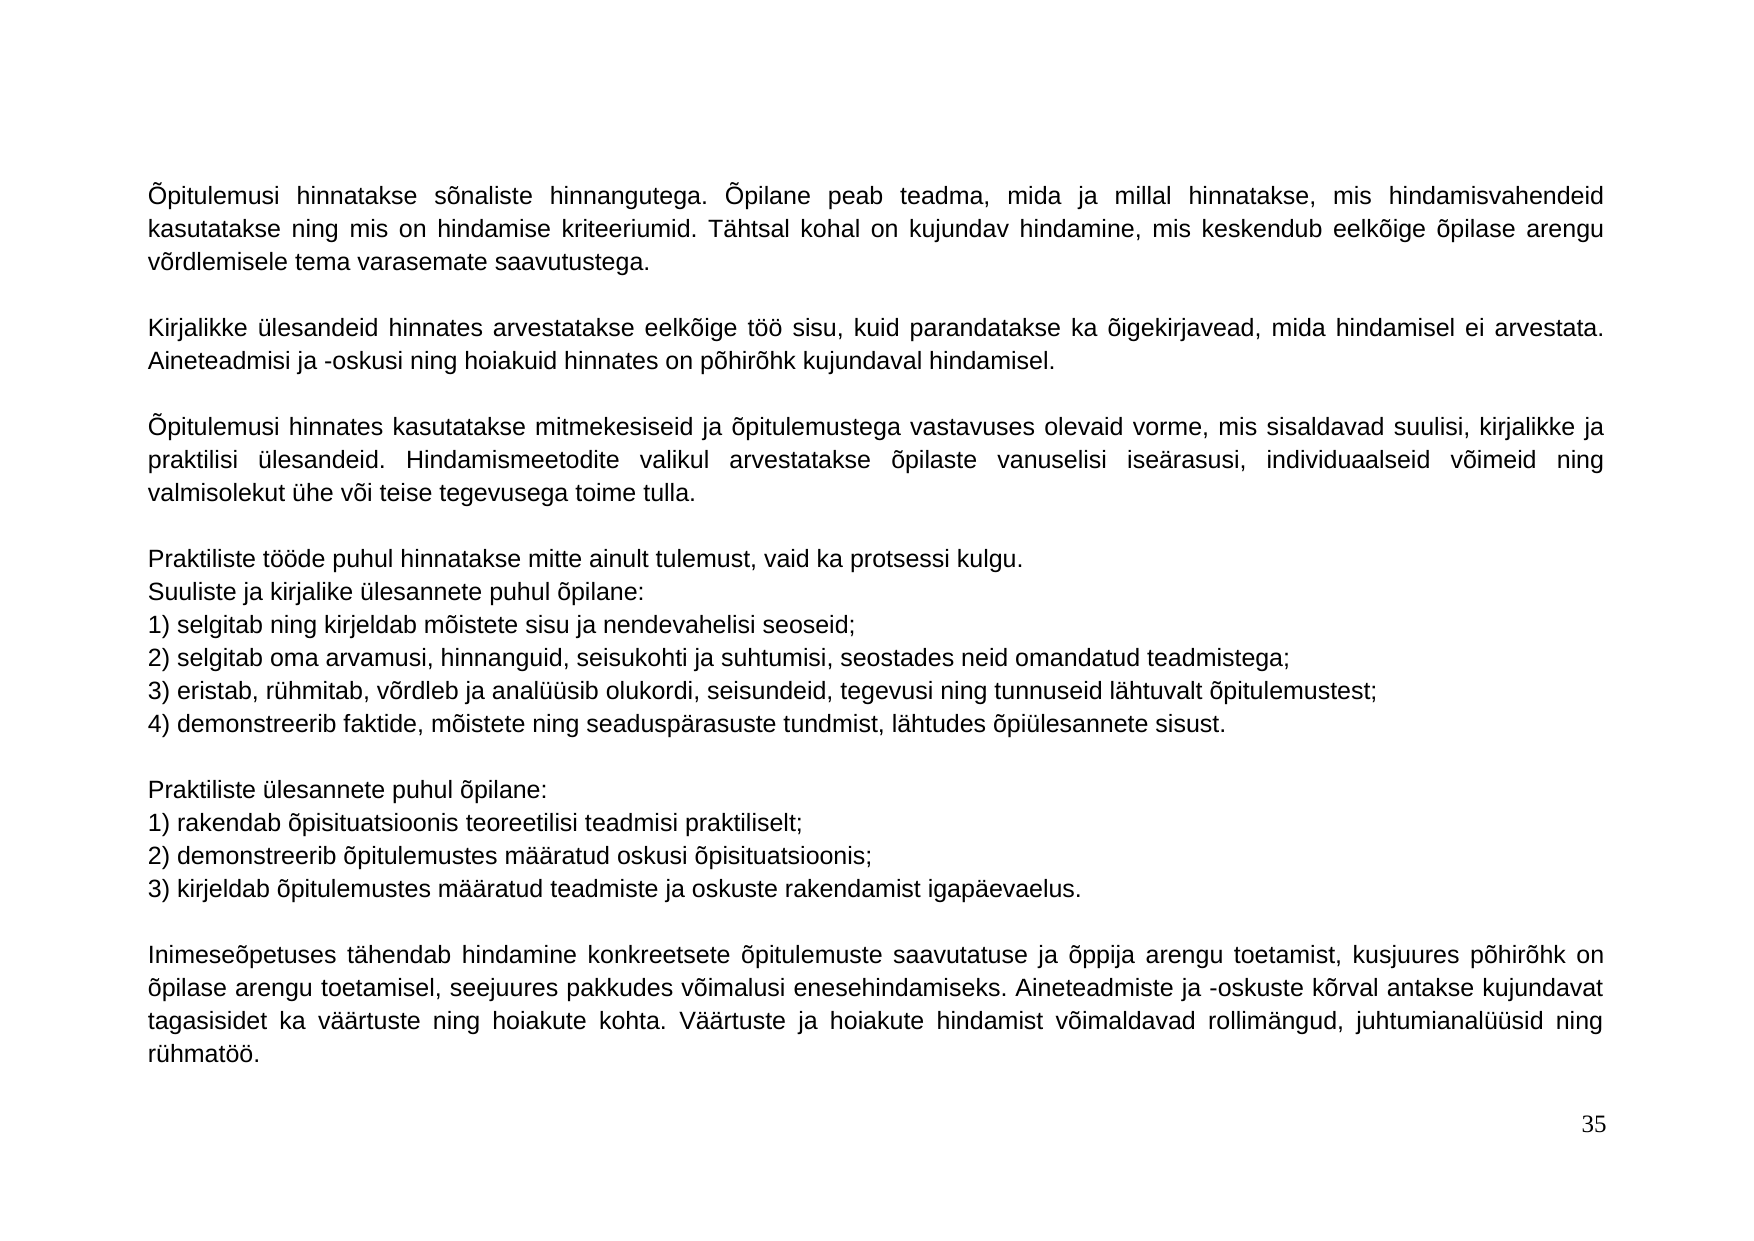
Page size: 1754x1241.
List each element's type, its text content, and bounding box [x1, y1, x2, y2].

text Suuliste ja kirjalike ülesannete puhul õpilane: [148, 577, 1606, 606]
text Praktiliste ülesannete puhul õpilane: [148, 775, 1606, 804]
text 2) selgitab oma arvamusi, hinnanguid, seisukohti ja suhtumisi, seostades neid omandatud teadmistega; [148, 643, 1606, 672]
text Inimeseõpetuses tähendab hindamine konkreetsete õpitulemuste saavutatuse ja õppija arengu toetamist, kusjuures põhirõhk on õpilase arengu toetamisel, seejuures pakkudes võimalusi enesehindamiseks. Aineteadmiste ja -oskuste kõrval antakse kujundavat tagasisidet ka väärtuste ning hoiakute kohta. Väärtuste ja hoiakute hindamist võimaldavad rollimängud, juhtumianalüüsid ning rühmatöö. [148, 940, 1606, 1068]
text 3) eristab, rühmitab, võrdleb ja analüüsib olukordi, seisundeid, tegevusi ning tunnuseid lähtuvalt õpitulemustest; [148, 676, 1606, 705]
text 1) selgitab ning kirjeldab mõistete sisu ja nendevahelisi seoseid; [148, 610, 1606, 639]
text 1) rakendab õpisituatsioonis teoreetilisi teadmisi praktiliselt; [148, 808, 1606, 837]
text Kirjalikke ülesandeid hinnates arvestatakse eelkõige töö sisu, kuid parandatakse ka õigekirjavead, mida hindamisel ei arvestata. Aineteadmisi ja -oskusi ning hoiakuid hinnates on põhirõhk kujundaval hindamisel. [148, 313, 1606, 374]
text Õpitulemusi hinnatakse sõnaliste hinnangutega. Õpilane peab teadma, mida ja millal hinnatakse, mis hindamisvahendeid kasutatakse ning mis on hindamise kriteeriumid. Tähtsal kohal on kujundav hindamine, mis keskendub eelkõige õpilase arengu võrdlemisele tema varasemate saavutustega. [148, 148, 1606, 275]
text 4) demonstreerib faktide, mõistete ning seaduspärasuste tundmist, lähtudes õpiülesannete sisust. [148, 709, 1606, 738]
text Praktiliste tööde puhul hinnatakse mitte ainult tulemust, vaid ka protsessi kulgu. [148, 544, 1606, 573]
text 2) demonstreerib õpitulemustes määratud oskusi õpisituatsioonis; [148, 841, 1606, 870]
text 3) kirjeldab õpitulemustes määratud teadmiste ja oskuste rakendamist igapäevaelus. [148, 874, 1606, 903]
text Õpitulemusi hinnates kasutatakse mitmekesiseid ja õpitulemustega vastavuses olevaid vorme, mis sisaldavad suulisi, kirjalikke ja praktilisi ülesandeid. Hindamismeetodite valikul arvestatakse õpilaste vanuselisi iseärasusi, individuaalseid võimeid ning valmisolekut ühe või teise tegevusega toime tulla. [148, 412, 1606, 507]
